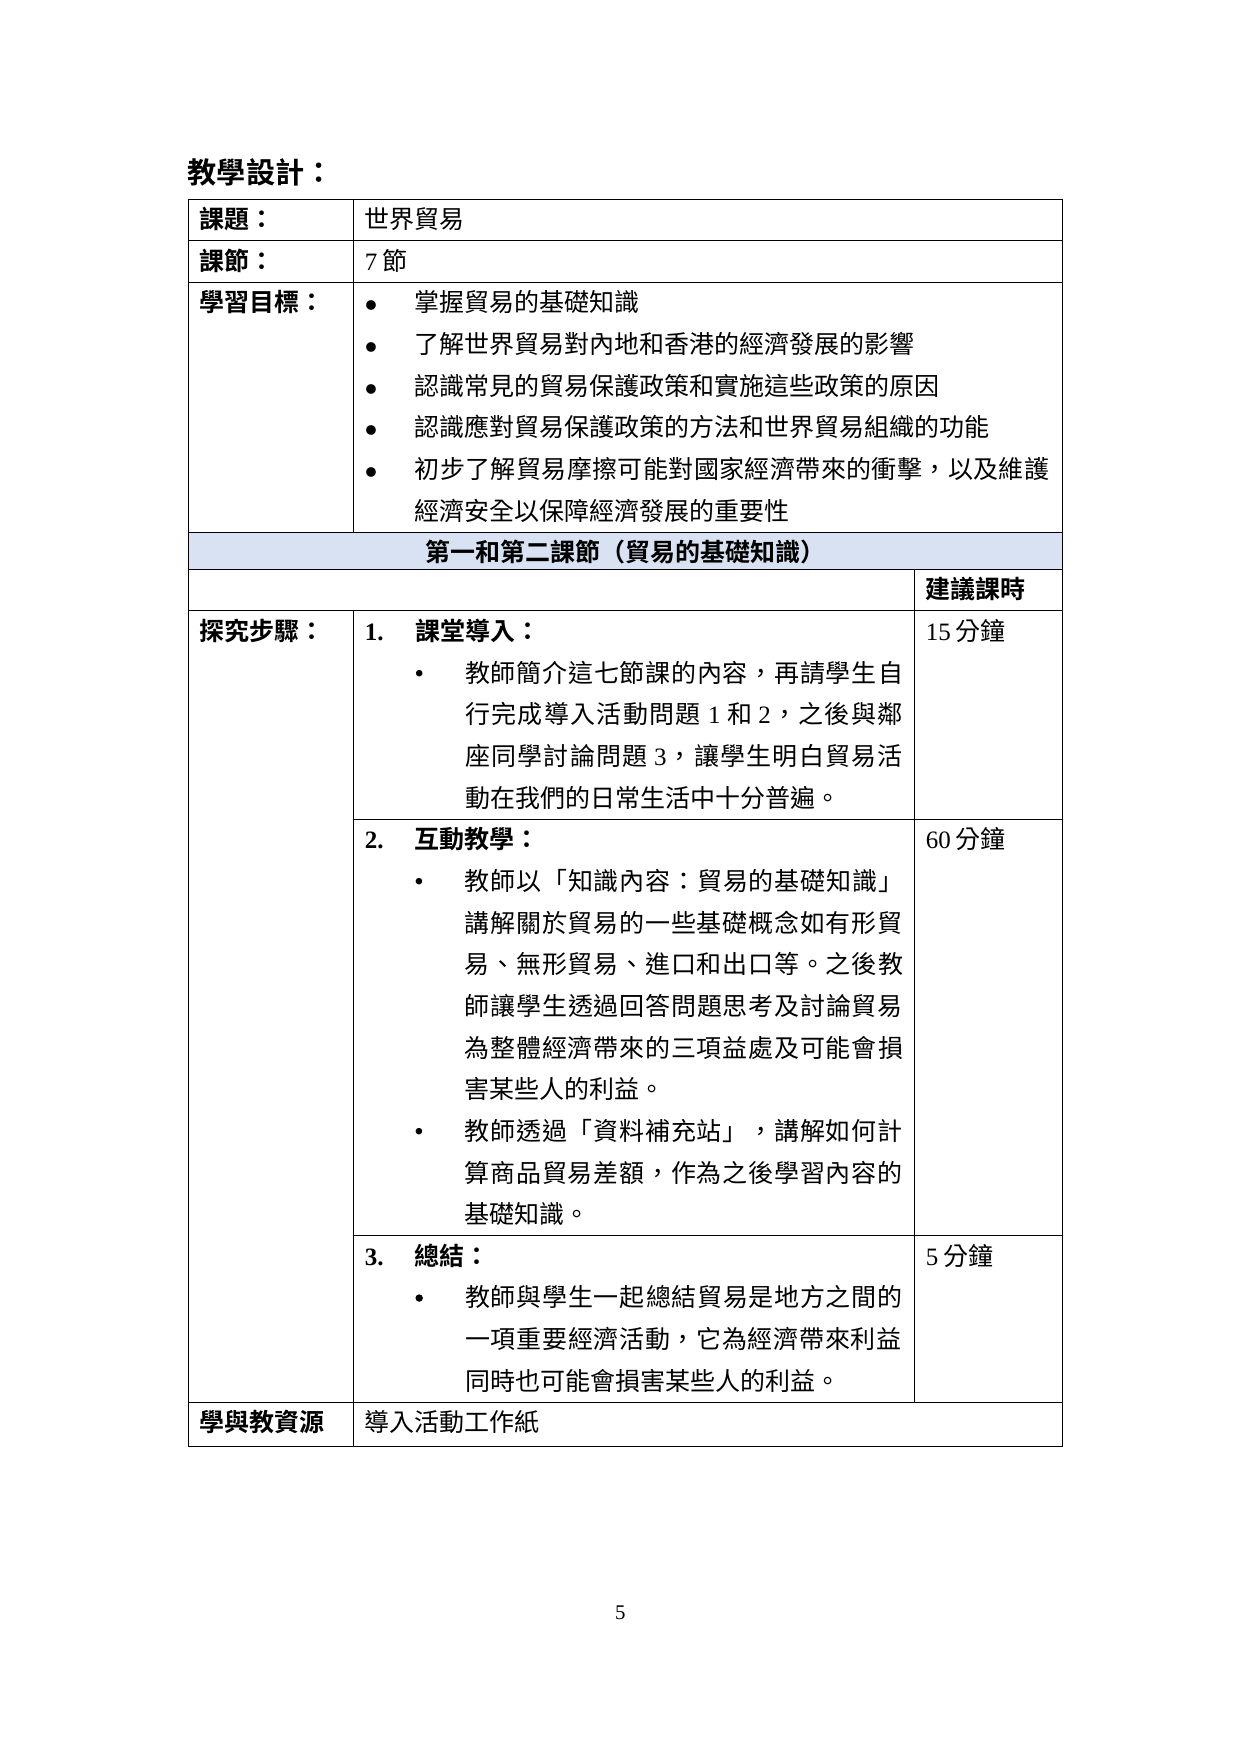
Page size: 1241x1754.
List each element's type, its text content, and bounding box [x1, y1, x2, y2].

text 7課節（40分鐘一課節）教學設計： [187, 150, 1053, 192]
table_cell 課堂導入： 教師簡介這七節課的內容，再請學生自行完成導入活動問題1和2，之後與鄰座同學討論問題3，讓學生明白貿易活動在我們的日常生活中十分普遍。 [354, 611, 914, 819]
table_cell 導入活動工作紙 [354, 1403, 1062, 1446]
table_cell 掌握貿易的基礎知識 了解世界貿易對內地和香港的經濟發展的影響 認識常見的貿易保護政策和實施這些政策的原因 認識應對貿易保護政策的方法和世界貿易組織的功能 初步了解貿易摩擦可能對國家經濟帶來的衝擊，以及維護經濟安全以保障經濟發展的重要性 [354, 283, 1062, 532]
table_cell 探究步驟： [189, 611, 353, 1402]
table_cell 總結： 教師與學生一起總結貿易是地方之間的一項重要經濟活動，它為經濟帶來利益同時也可能會損害某些人的利益。 [354, 1236, 914, 1402]
table_header 課題： [189, 200, 353, 240]
table_cell 互動教學： 教師以「知識內容：貿易的基礎知識」講解關於貿易的一些基礎概念如有形貿易、無形貿易、進口和出口等。之後教師讓學生透過回答問題思考及討論貿易為整體經濟帶來的三項益處及可能會損害某些人的利益。 教師透過「資料補充站」，講解如何計算商品貿易差額，作為之後學習內容的基礎知識。 [354, 820, 914, 1235]
table_cell 課節： [189, 241, 353, 282]
table_header 世界貿易 [354, 200, 1062, 240]
table_cell 5分鐘 [915, 1236, 1062, 1402]
table_cell 學習目標： [189, 283, 353, 532]
table_cell 建議課時 [915, 570, 1062, 610]
table_cell [353, 570, 914, 610]
table_cell [189, 570, 353, 610]
table_cell 第一和第二課節（貿易的基礎知識） [189, 533, 1062, 569]
table_cell 7節 [354, 241, 1062, 282]
table_cell 60分鐘 [915, 820, 1062, 1235]
table_cell 15分鐘 [915, 611, 1062, 819]
table_cell 學與教資源 [189, 1403, 353, 1446]
